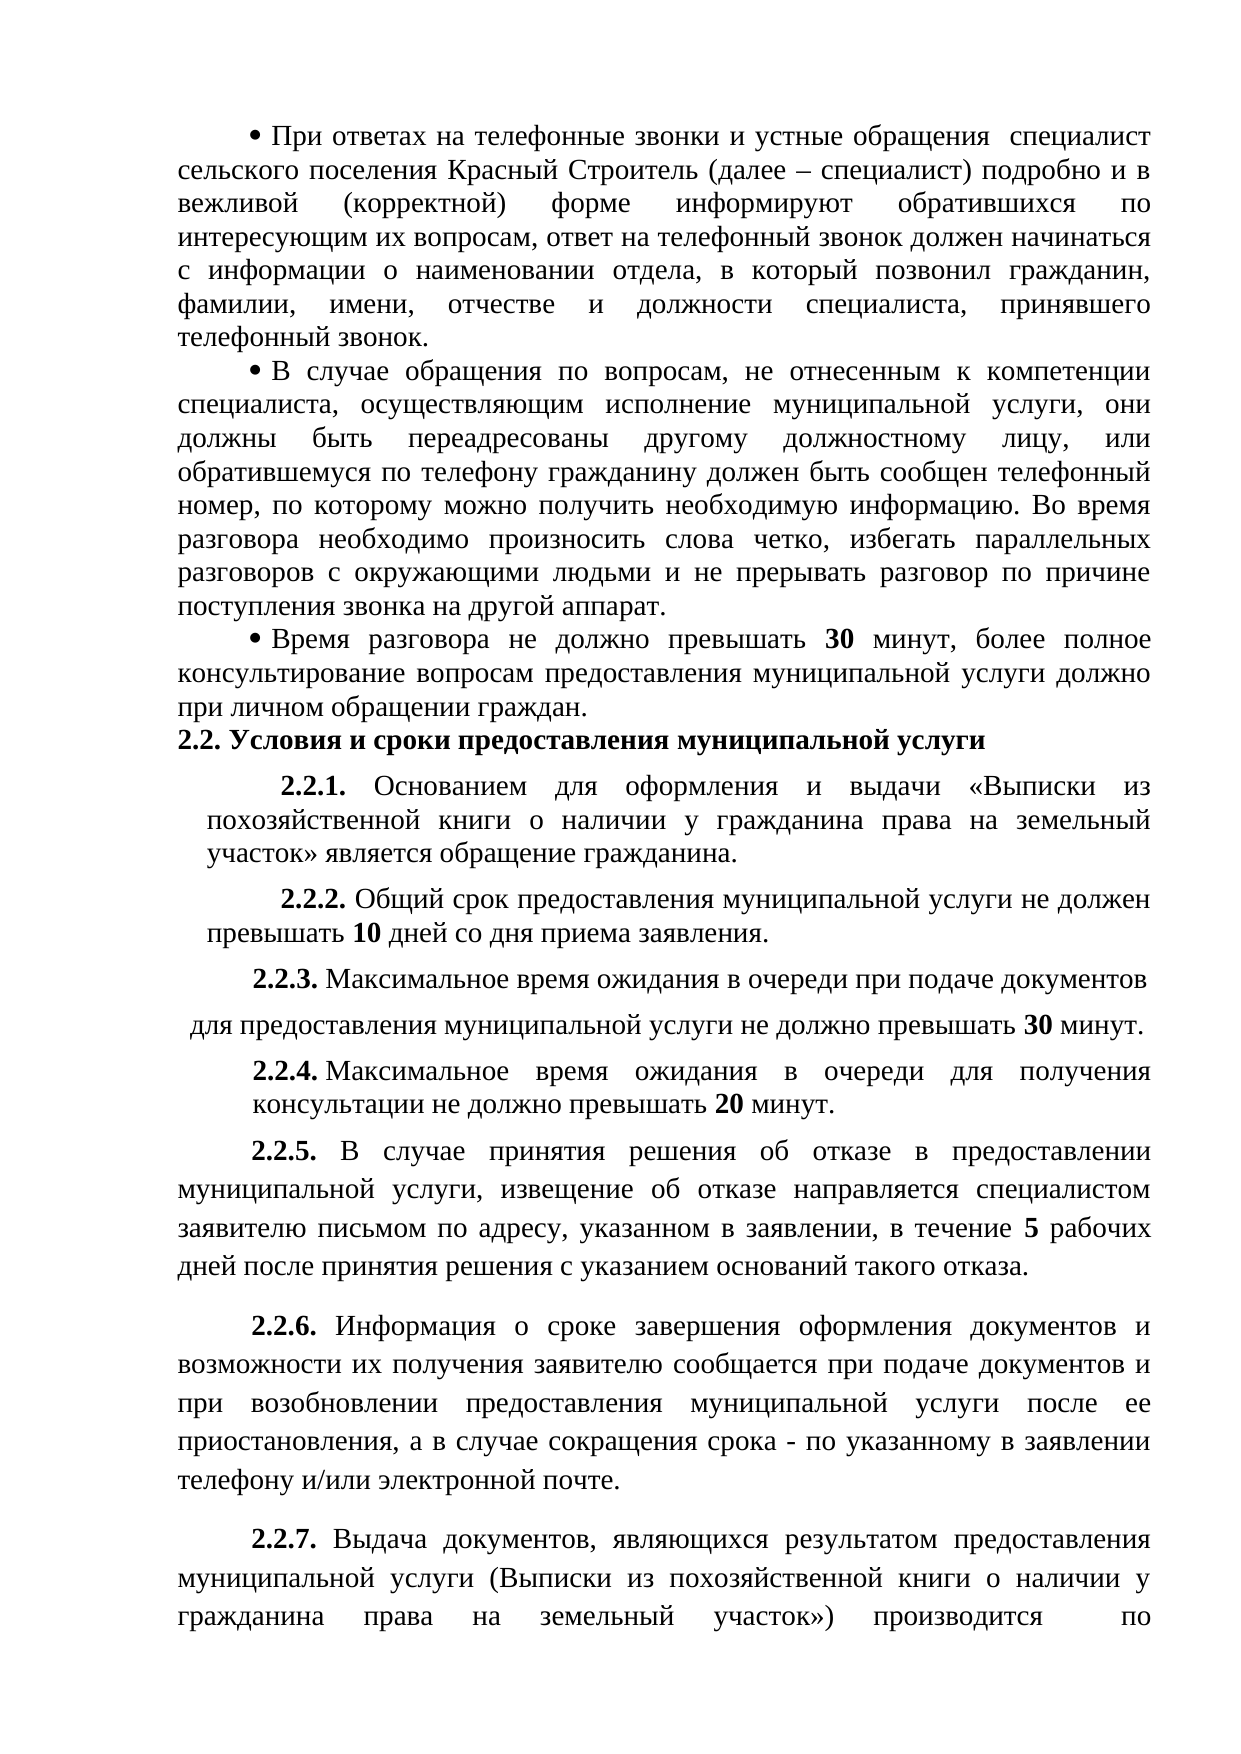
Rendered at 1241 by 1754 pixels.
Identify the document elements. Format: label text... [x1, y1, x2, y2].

text 2.2.1. Основанием для оформления и выдачи «Выписки из похозяйственной книги о наличии у гражданина права на земельный участок» является обращение гражданина. [207, 768, 1152, 869]
text 2.2.3. Максимальное время ожидания в очереди при подаче документов [252, 961, 1152, 994]
list В случае обращения по вопросам, не отнесенным к компетенции специалиста, осуществляющим исполнение муниципальной услуги, они должны быть переадресованы другому должностному лицу, или обратившемуся по телефону гражданину должен быть сообщен телефонный номер, по которому можно получить необходимую информацию. Во время разговора необходимо произносить слова четко, избегать параллельных разговоров с окружающими людьми и не прерывать разговор по причине поступления звонка на другой аппарат. [177, 353, 1152, 621]
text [177, 1521, 1152, 1632]
list Время разговора не должно превышать 30 минут, более полное консультирование вопросам предоставления муниципальной услуги должно при личном обращении граждан. [177, 621, 1152, 722]
text для предоставления муниципальной услуги не должно превышать 30 минут. [177, 1007, 1152, 1041]
text 2.2.6. Информация о сроке завершения оформления документов и возможности их получения заявителю сообщается при подаче документов и при возобновлении предоставления муниципальной услуги после ее приостановления, а в случае сокращения срока - по указанному в заявлении телефону и/или электронной почте. [177, 1308, 1152, 1495]
text 2.2.4. Максимальное время ожидания в очереди для получения консультации не должно превышать 20 минут. [252, 1053, 1152, 1120]
text 2.2.5. В случае принятия решения об отказе в предоставлении муниципальной услуги, извещение об отказе направляется специалистом заявителю письмом по адресу, указанном в заявлении, в течение 5 рабочих дней после принятия решения с указанием оснований такого отказа. [177, 1133, 1152, 1282]
text 2.2.2. Общий срок предоставления муниципальной услуги не должен превышать 10 дней со дня приема заявления. [207, 881, 1152, 948]
list При ответах на телефонные звонки и устные обращения специалист сельского поселения Красный Строитель (далее – специалист) подробно и в вежливой (корректной) форме информируют обратившихся по интересующим их вопросам, ответ на телефонный звонок должен начинаться с информации о наименовании отдела, в который позвонил гражданин, фамилии, имени, отчестве и должности специалиста, принявшего телефонный звонок. [177, 118, 1152, 353]
text 2.2. Условия и сроки предоставления муниципальной услуги [177, 722, 1152, 756]
